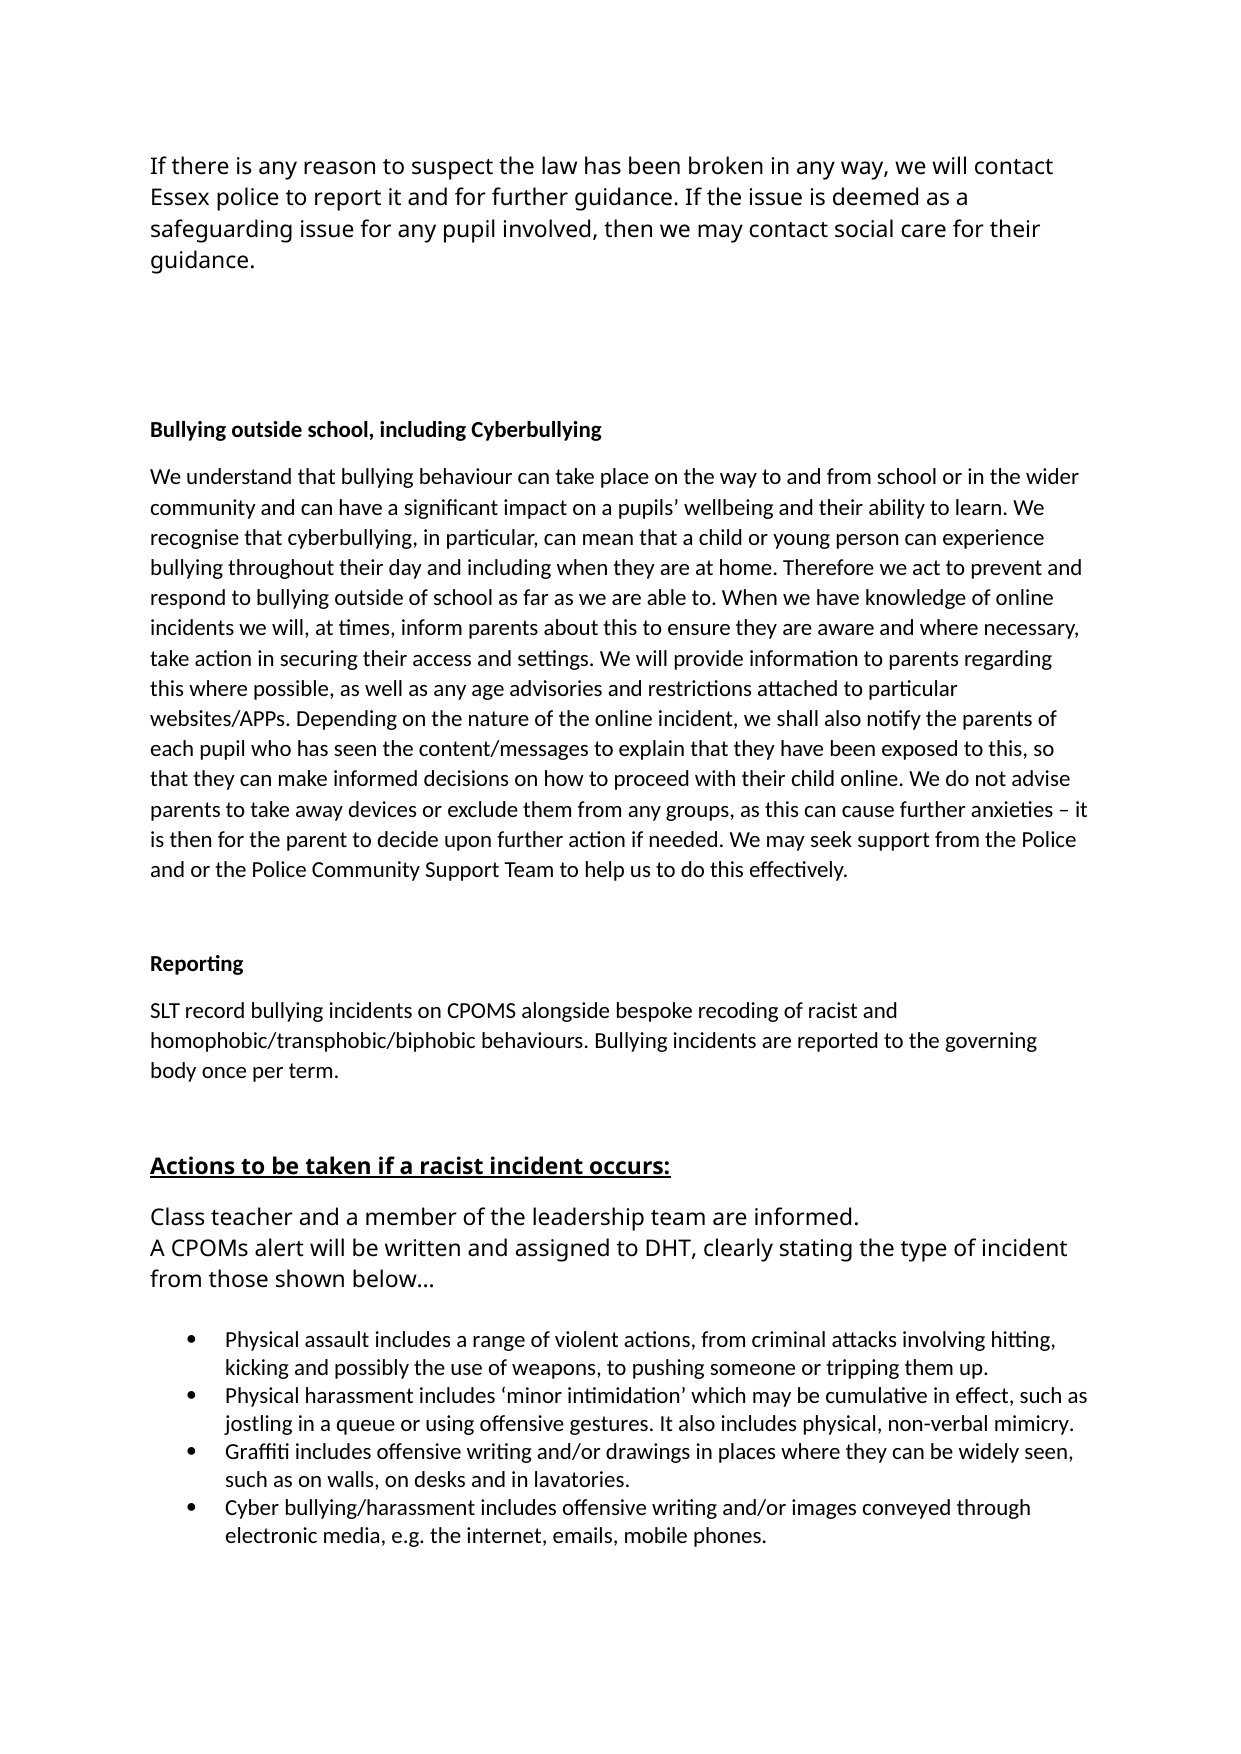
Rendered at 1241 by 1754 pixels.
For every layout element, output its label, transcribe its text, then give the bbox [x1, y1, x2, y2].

text SLT record bullying incidents on CPOMS alongside bespoke recoding of racist and homophobic/transphobic/biphobic behaviours. Bullying incidents are reported to the governing body once per term. [150, 996, 1090, 1084]
text Bullying outside school, including Cyberbullying [150, 416, 1090, 444]
text Class teacher and a member of the leadership team are informed. [150, 1200, 1090, 1232]
text If there is any reason to suspect the law has been broken in any way, we will contact Essex police to report it and for further guidance. If the issue is deemed as a safeguarding issue for any pupil involved, then we may contact social care for their guidance. [150, 150, 1090, 275]
list Cyber bullying/harassment includes offensive writing and/or images conveyed through electronic media, e.g. the internet, emails, mobile phones. [187, 1493, 1090, 1549]
text Reporting [150, 949, 1090, 977]
text A CPOMs alert will be written and assigned to DHT, clearly stating the type of incident from those shown below… [150, 1232, 1090, 1294]
text Actions to be taken if a racist incident occurs: [150, 1150, 1090, 1181]
text We understand that bullying behaviour can take place on the way to and from school or in the wider community and can have a significant impact on a pupils’ wellbeing and their ability to learn. We recognise that cyberbullying, in particular, can mean that a child or young person can experience bullying throughout their day and including when they are at home. Therefore we act to prevent and respond to bullying outside of school as far as we are able to. When we have knowledge of online incidents we will, at times, inform parents about this to ensure they are aware and where necessary, take action in securing their access and settings. We will provide information to parents regarding this where possible, as well as any age advisories and restrictions attached to particular websites/APPs. Depending on the nature of the online incident, we shall also notify the parents of each pupil who has seen the content/messages to explain that they have been exposed to this, so that they can make informed decisions on how to proceed with their child online. We do not advise parents to take away devices or exclude them from any groups, as this can cause further anxieties – it is then for the parent to decide upon further action if needed. We may seek support from the Police and or the Police Community Support Team to help us to do this effectively. [150, 462, 1090, 883]
list Graffiti includes offensive writing and/or drawings in places where they can be widely seen, such as on walls, on desks and in lavatories. [187, 1437, 1090, 1493]
list Physical harassment includes ‘minor intimidation’ which may be cumulative in effect, such as jostling in a queue or using offensive gestures. It also includes physical, non-verbal mimicry. [187, 1381, 1090, 1437]
list Physical assault includes a range of violent actions, from criminal attacks involving hitting, kicking and possibly the use of weapons, to pushing someone or tripping them up. [187, 1325, 1090, 1381]
